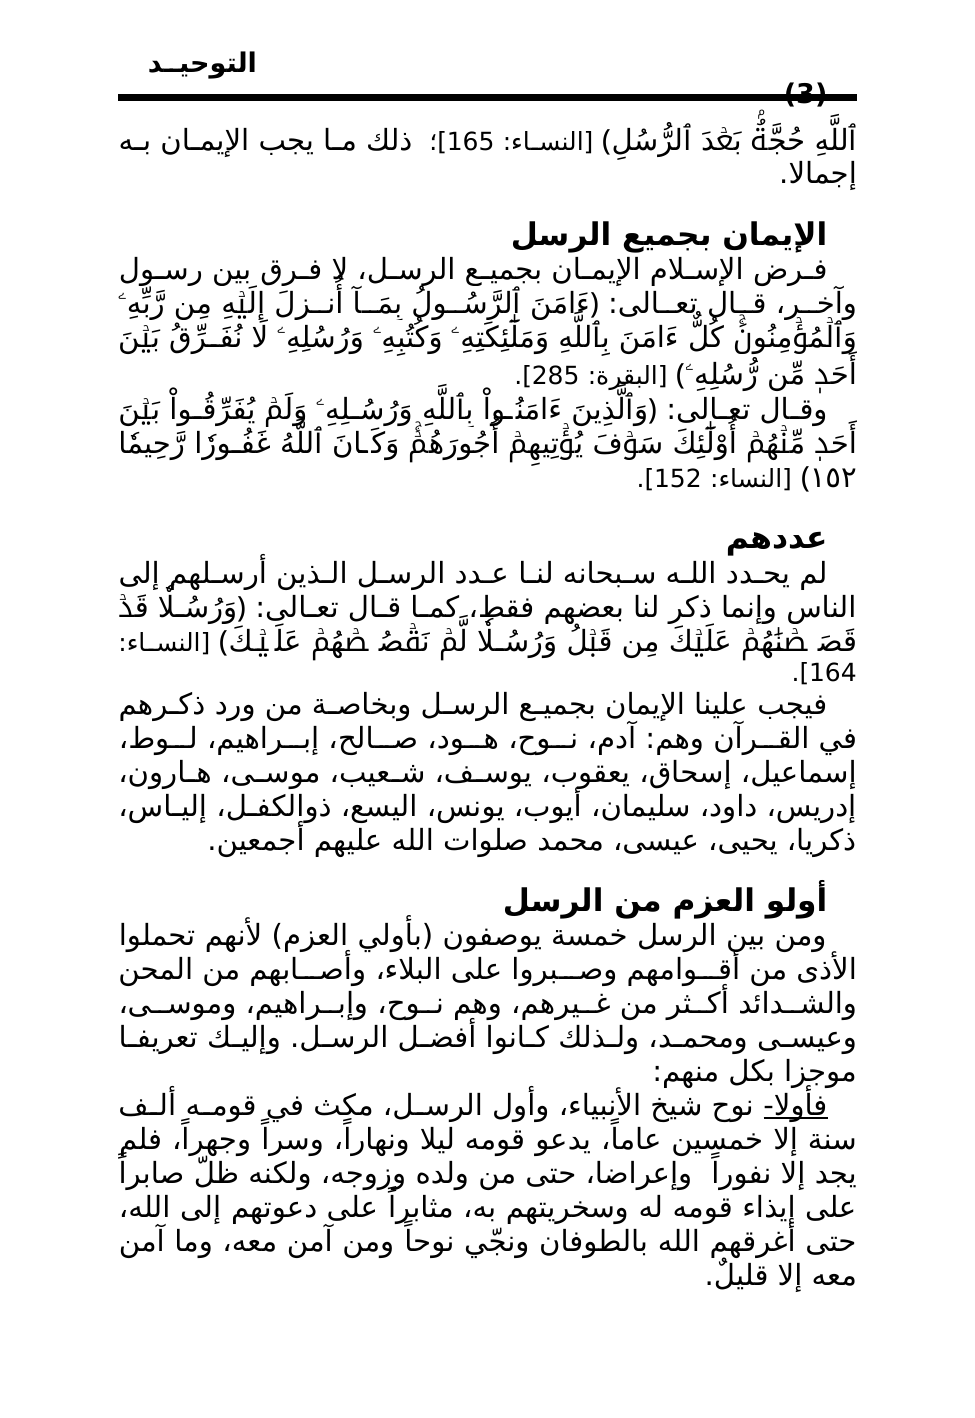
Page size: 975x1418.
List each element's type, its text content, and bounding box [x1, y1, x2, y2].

text ومن بين الرسل خمسة يوصفون (بأولي العزم) لأنهم تحملوا الأذى من أقوامهم وصبروا على البلاء، وأصابهم من المحن والشدائد أكثر من غيرهم، وهم نوح، وإبراهيم، وموسى، وعيسى ومحمد، ولذلك كانوا أفضل الرسل. وإليك تعريفا موجزا بكل منهم: [118, 918, 857, 1088]
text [118, 123, 857, 191]
text فأولا- نوح شيخ الأنبياء، وأول الرسل، مكث في قومه ألف سنة إلا خمسين عاماً، يدعو قومه ليلا ونهاراً، وسراً وجهراً، فلم يجد إلا نفوراً وإعراضا، حتى من ولده وزوجه، ولكنه ظلّ صابراً على إيذاء قومه له وسخريتهم به، مثابراً على دعوتهم إلى الله، حتى أغرقهم الله بالطوفان ونجّي نوحاً ومن آمن معه، وما آمن معه إلا قليلٌ. [118, 1088, 857, 1292]
text فرض الإسلام الإيمان بجميع الرسل، لا فرق بين رسول وآخر، قال تعالى: ﴿ءَامَنَ ٱلرَّسُولُ بِمَآ أُنزِلَ إِلَيۡهِ مِن رَّبِّهِۦ وَٱلۡمُؤۡمِنُونَۚ كُلٌّ ءَامَنَ بِٱللَّهِ وَمَلَٰٓئِكَتِهِۦ وَكُتُبِهِۦ وَرُسُلِهِۦ لَا نُفَرِّقُ بَيۡنَ أَحَدٖ مِّن رُّسُلِهِۦ﴾ [البقرة: 285]. [118, 252, 857, 320]
text فرض الإسلام الإيمان بجميع الرسل، لا فرق بين رسول وآخر، قال تعالى: ﴿ءَامَنَ ٱلرَّسُولُ بِمَآ أُنزِلَ إِلَيۡهِ مِن رَّبِّهِۦ وَٱلۡمُؤۡمِنُونَۚ كُلٌّ ءَامَنَ بِٱللَّهِ وَمَلَٰٓئِكَتِهِۦ وَكُتُبِهِۦ وَرُسُلِهِۦ لَا نُفَرِّقُ بَيۡنَ أَحَدٖ مِّن رُّسُلِهِۦ﴾ [البقرة: 285]. [118, 354, 857, 393]
text لم يحدد الله سبحانه لنا عدد الرسل الذين أرسلهم إلى الناس وإنما ذكر لنا بعضهم فقط، كما قال تعالى: ﴿وَرُسُلٗا قَدۡ قَصَصۡنَٰهُمۡ عَلَيۡكَ مِن قَبۡلُ وَرُسُلٗا لَّمۡ نَقۡصُصۡهُمۡ عَلَيۡكَ﴾ [النساء: 164]. [118, 624, 799, 687]
text الإيمان بجميع الرسل [118, 216, 857, 252]
text أولو العزم من الرسل [118, 882, 857, 918]
text وقال تعالى: ﴿وَٱلَّذِينَ ءَامَنُواْ بِٱللَّهِ وَرُسُلِهِۦ وَلَمۡ يُفَرِّقُواْ بَيۡنَ أَحَدٖ مِّنۡهُمۡ أُوْلَٰٓئِكَ سَوۡفَ يُؤۡتِيهِمۡ أُجُورَهُمۡۚ وَكَانَ ٱللَّهُ غَفُورٗا رَّحِيمٗا١٥٢﴾ [النساء: 152]. [118, 461, 792, 495]
text فيجب علينا الإيمان بجميع الرسل وبخاصة من ورد ذكرهم في القرآن وهم: آدم، نوح، هود، صالح، إبراهيم، لوط، إسماعيل، إسحاق، يعقوب، يوسف، شعيب، موسى، هارون، إدريس، داود، سليمان، أيوب، يونس، اليسع، ذوالكفل، إلياس، ذكريا، يحيى، عيسى، محمد صلوات الله عليهم أجمعين. [118, 687, 857, 857]
text عددهم [118, 520, 857, 556]
text لم يحدد الله سبحانه لنا عدد الرسل الذين أرسلهم إلى الناس وإنما ذكر لنا بعضهم فقط، كما قال تعالى: ﴿وَرُسُلٗا قَدۡ قَصَصۡنَٰهُمۡ عَلَيۡكَ مِن قَبۡلُ وَرُسُلٗا لَّمۡ نَقۡصُصۡهُمۡ عَلَيۡكَ﴾ [النساء: 164]. [118, 556, 857, 624]
